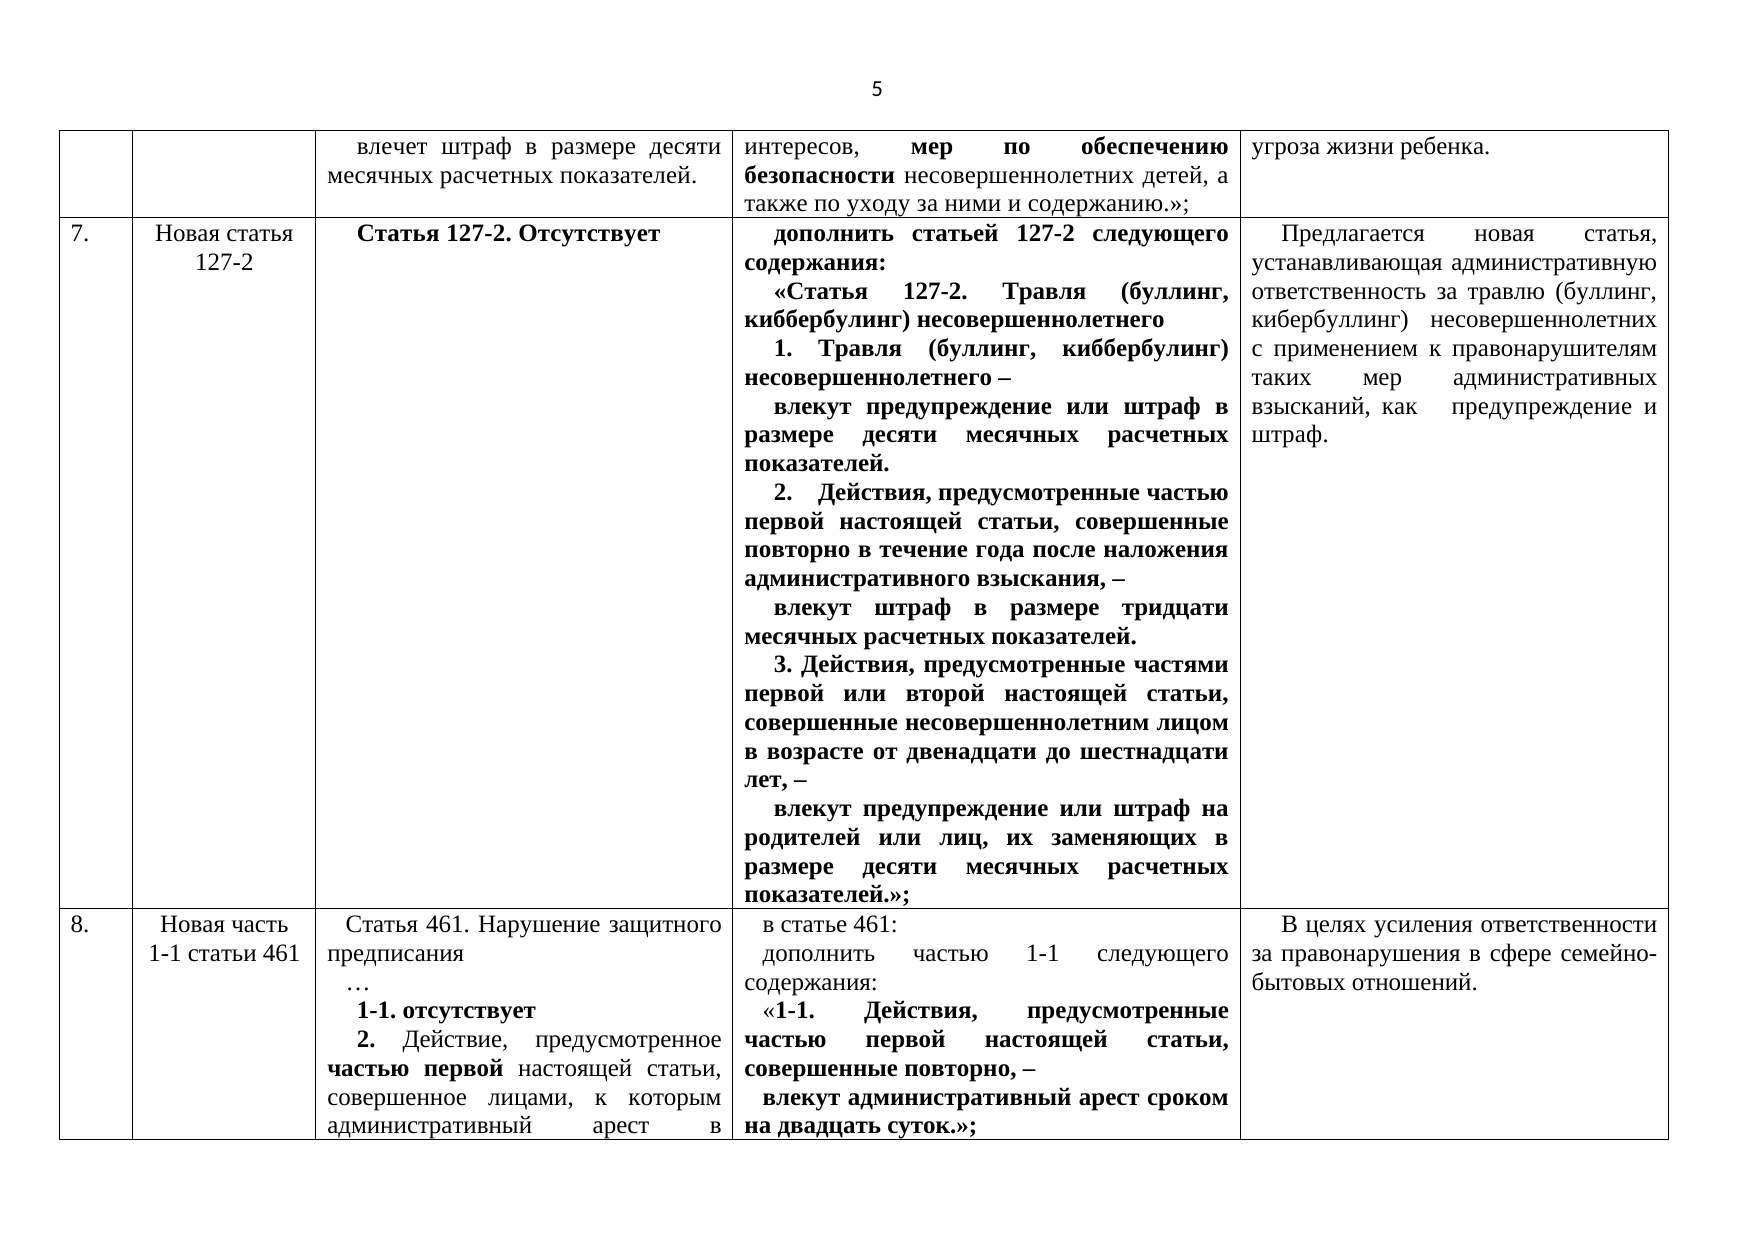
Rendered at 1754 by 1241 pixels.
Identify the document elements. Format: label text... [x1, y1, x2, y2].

table_cell 7. [60, 218, 132, 908]
table_cell Новая статья 127-2 [133, 218, 315, 908]
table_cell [316, 909, 732, 1139]
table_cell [133, 131, 315, 217]
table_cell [133, 909, 315, 1139]
table_cell 6. [60, 131, 132, 217]
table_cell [1241, 131, 1668, 217]
table_cell 8. [60, 909, 132, 1139]
table_cell Предлагается новая статья, устанавливающая административную ответственность за травлю (буллинг, кибербуллинг) несовершеннолетних с применением к правонарушителям таких мер административных взысканий, как предупреждение и штраф. [1241, 218, 1668, 908]
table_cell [733, 131, 1240, 217]
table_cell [316, 131, 732, 217]
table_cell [1241, 909, 1668, 1139]
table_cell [733, 909, 1240, 1139]
table_cell Статья 127-2. Отсутствует [316, 218, 732, 908]
table_cell дополнить статьей 127-2 следующего содержания: «Статья 127-2. Травля (буллинг, киббербулинг) несовершеннолетнего 1. Травля (буллинг, киббербулинг) несовершеннолетнего – влекут предупреждение или штраф в размере десяти месячных расчетных показателей. 2. Действия, предусмотренные частью первой настоящей статьи, совершенные повторно в течение года после наложения административного взыскания, – влекут штраф в размере тридцати месячных расчетных показателей. 3. Действия, предусмотренные частями первой или второй настоящей статьи, совершенные несовершеннолетним лицом в возрасте от двенадцати до шестнадцати лет, – влекут предупреждение или штраф на родителей или лиц, их заменяющих в размере десяти месячных расчетных показателей.»; [733, 218, 1240, 908]
